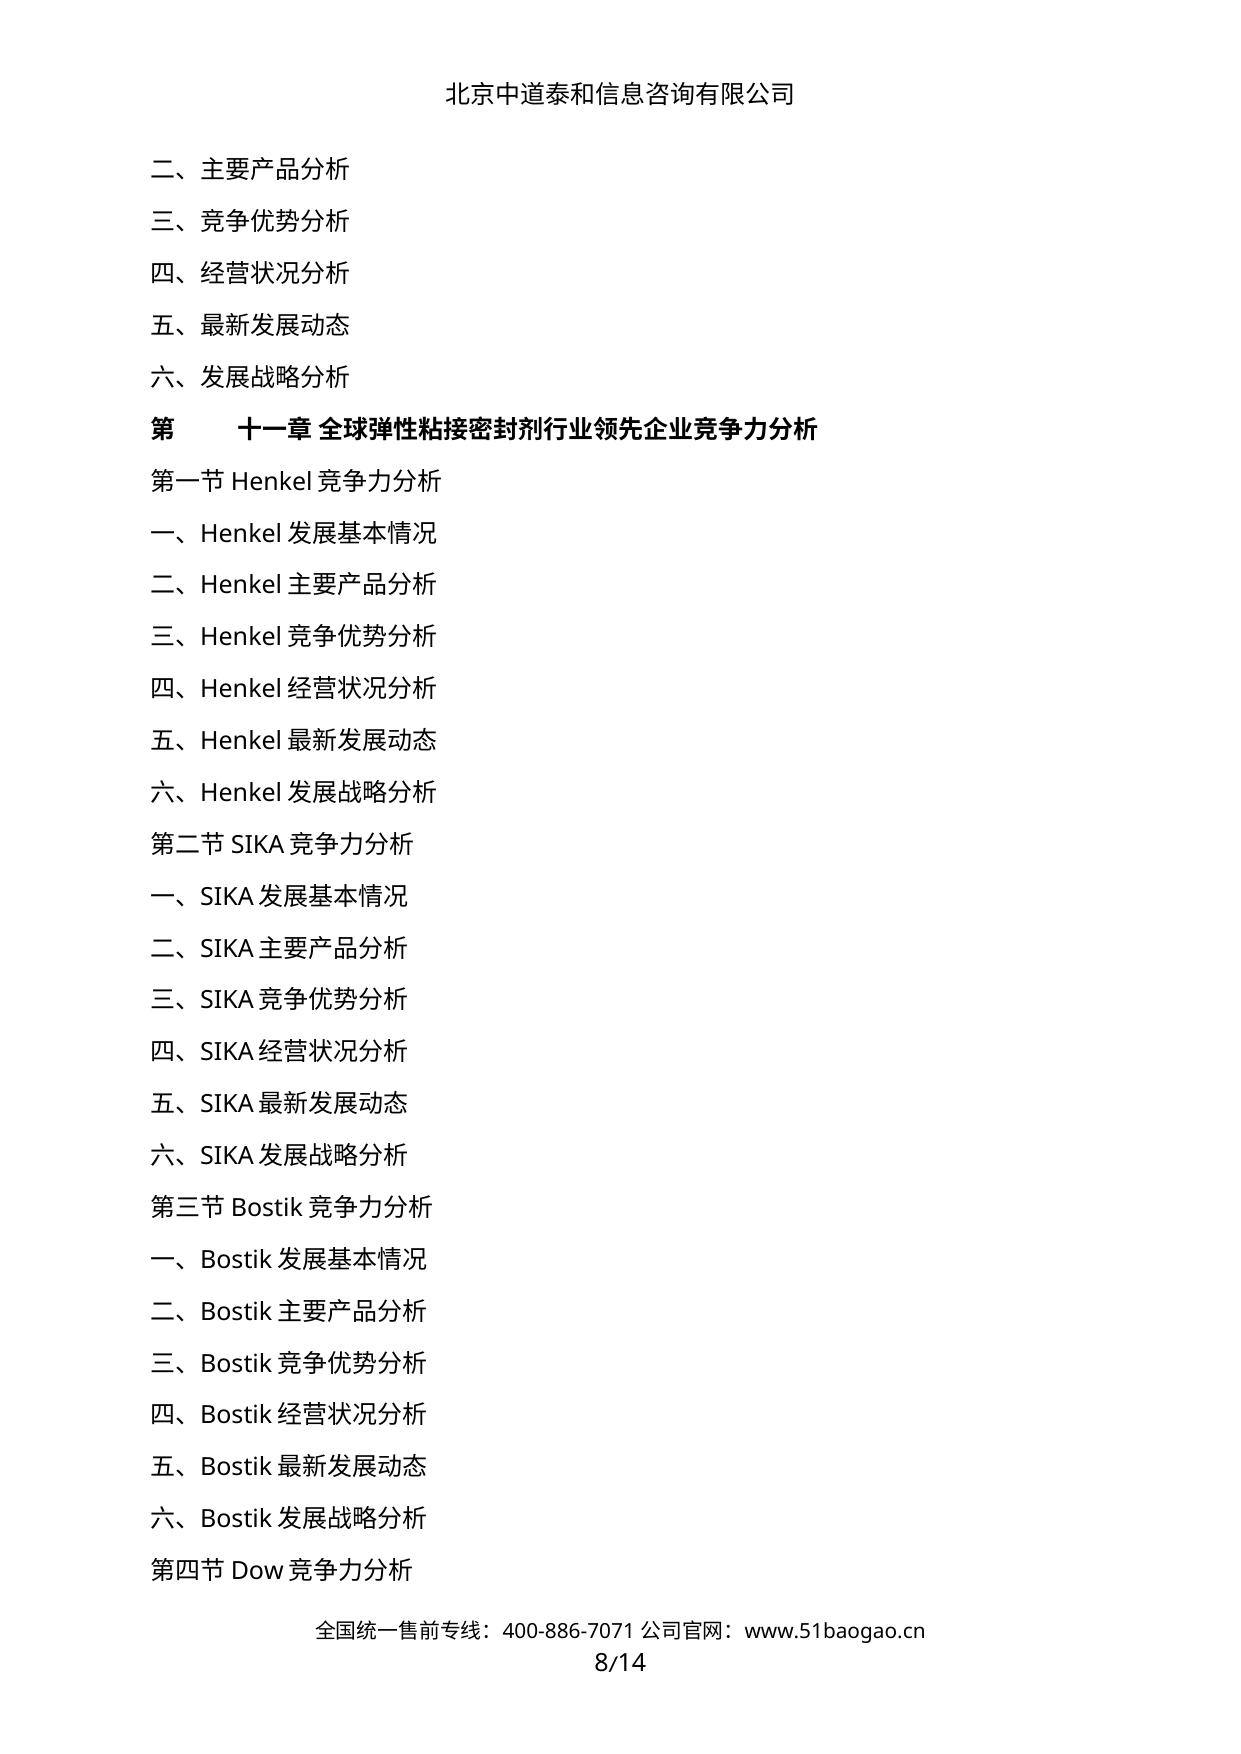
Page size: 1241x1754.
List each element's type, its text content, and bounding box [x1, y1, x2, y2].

text 一、Henkel发展基本情况 [150, 513, 1090, 549]
text 三、Bostik竞争优势分析 [150, 1343, 1090, 1379]
text 二、Henkel主要产品分析 [150, 565, 1090, 601]
text 三、Henkel竞争优势分析 [150, 617, 1090, 653]
text 六、Henkel发展战略分析 [150, 772, 1090, 809]
text 六、Bostik发展战略分析 [150, 1499, 1090, 1535]
text 第一节 Henkel竞争力分析 [150, 461, 1090, 497]
text 五、SIKA最新发展动态 [150, 1084, 1090, 1120]
text 六、SIKA发展战略分析 [150, 1136, 1090, 1172]
text 四、SIKA经营状况分析 [150, 1032, 1090, 1068]
text 第四节 Dow竞争力分析 [150, 1551, 1090, 1587]
text 第三节 Bostik竞争力分析 [150, 1187, 1090, 1224]
text 四、Bostik经营状况分析 [150, 1395, 1090, 1431]
text 六、发展战略分析 [150, 357, 1090, 394]
text 三、竞争优势分析 [150, 202, 1090, 238]
text 五、Henkel最新发展动态 [150, 721, 1090, 757]
text 四、经营状况分析 [150, 254, 1090, 290]
text 二、主要产品分析 [150, 150, 1090, 186]
text 一、SIKA发展基本情况 [150, 876, 1090, 912]
text 第二节 SIKA竞争力分析 [150, 824, 1090, 861]
text 四、Henkel经营状况分析 [150, 669, 1090, 705]
text 三、SIKA竞争优势分析 [150, 980, 1090, 1016]
text 五、Bostik最新发展动态 [150, 1447, 1090, 1483]
text 二、SIKA主要产品分析 [150, 928, 1090, 964]
text 第 十一章 全球弹性粘接密封剂行业领先企业竞争力分析 [150, 409, 1090, 446]
text 五、最新发展动态 [150, 306, 1090, 342]
text 一、Bostik发展基本情况 [150, 1239, 1090, 1276]
text 二、Bostik主要产品分析 [150, 1291, 1090, 1327]
